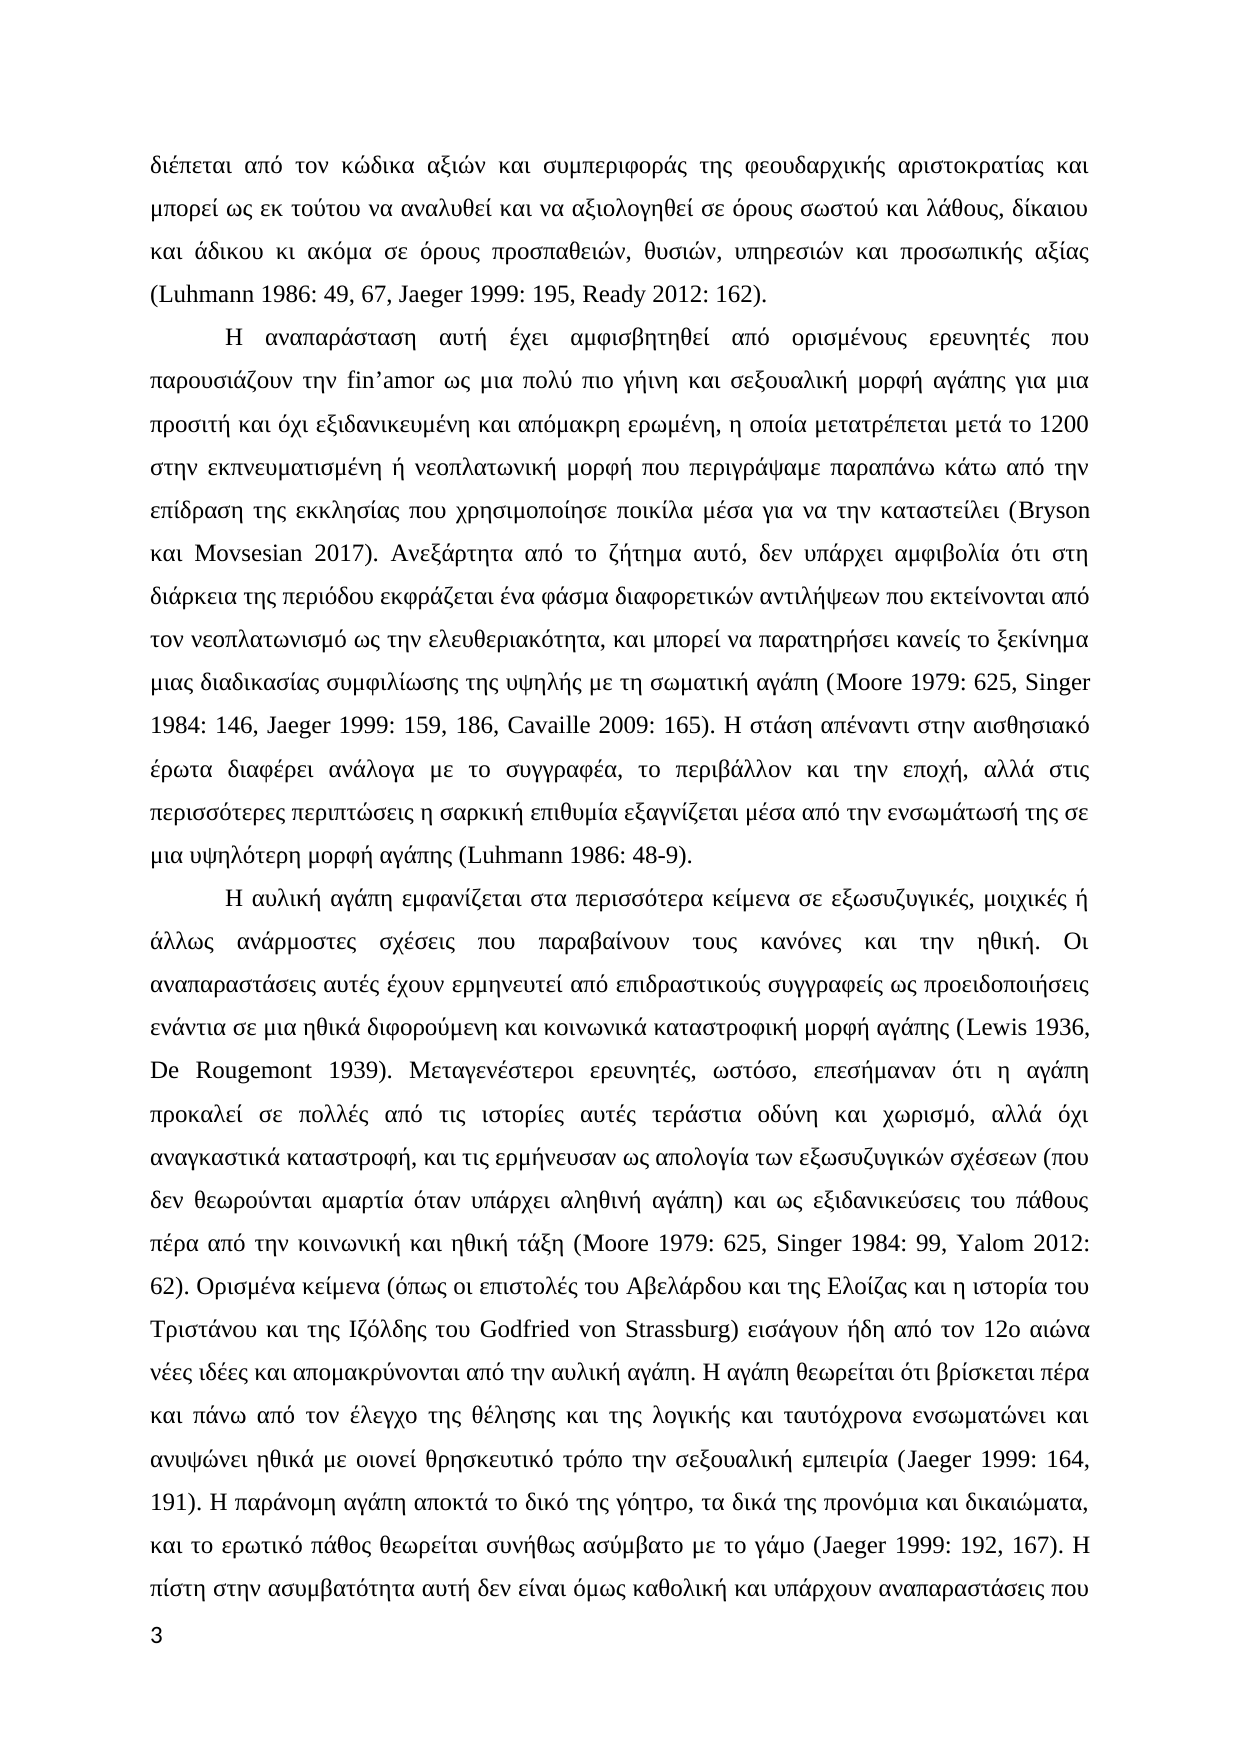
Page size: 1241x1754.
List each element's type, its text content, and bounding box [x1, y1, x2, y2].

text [150, 883, 1090, 1602]
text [150, 150, 1090, 308]
text Η αναπαράσταση αυτή έχει αμφισβητηθεί από ορισμένους ερευνητές που παρουσιάζουν την fin’amor ως μια πολύ πιο γήινη και σεξουαλική μορφή αγάπης για μια προσιτή και όχι εξιδανικευμένη και απόμακρη ερωμένη, η οποία μετατρέπεται μετά το 1200 στην εκπνευματισμένη ή νεοπλατωνική μορφή που περιγράψαμε παραπάνω κάτω από την επίδραση της εκκλησίας που χρησιμοποίησε ποικίλα μέσα για να την καταστείλει (Bryson και Movsesian 2017). Ανεξάρτητα από το ζήτημα αυτό, δεν υπάρχει αμφιβολία ότι στη διάρκεια της περιόδου εκφράζεται ένα φάσμα διαφορετικών αντιλήψεων που εκτείνονται από τον νεοπλατωνισμό ως την ελευθεριακότητα, και μπορεί να παρατηρήσει κανείς το ξεκίνημα μιας διαδικασίας συμφιλίωσης της υψηλής με τη σωματική αγάπη (Moore 1979: 625, Singer 1984: 146, Jaeger 1999: 159, 186, Cavaille 2009: 165). Η στάση απέναντι στην αισθησιακό έρωτα διαφέρει ανάλογα με το συγγραφέα, το περιβάλλον και την εποχή, αλλά στις περισσότερες περιπτώσεις η σαρκική επιθυμία εξαγνίζεται μέσα από την ενσωμάτωσή της σε μια υψηλότερη μορφή αγάπης (Luhmann 1986: 48-9). [150, 322, 1090, 869]
